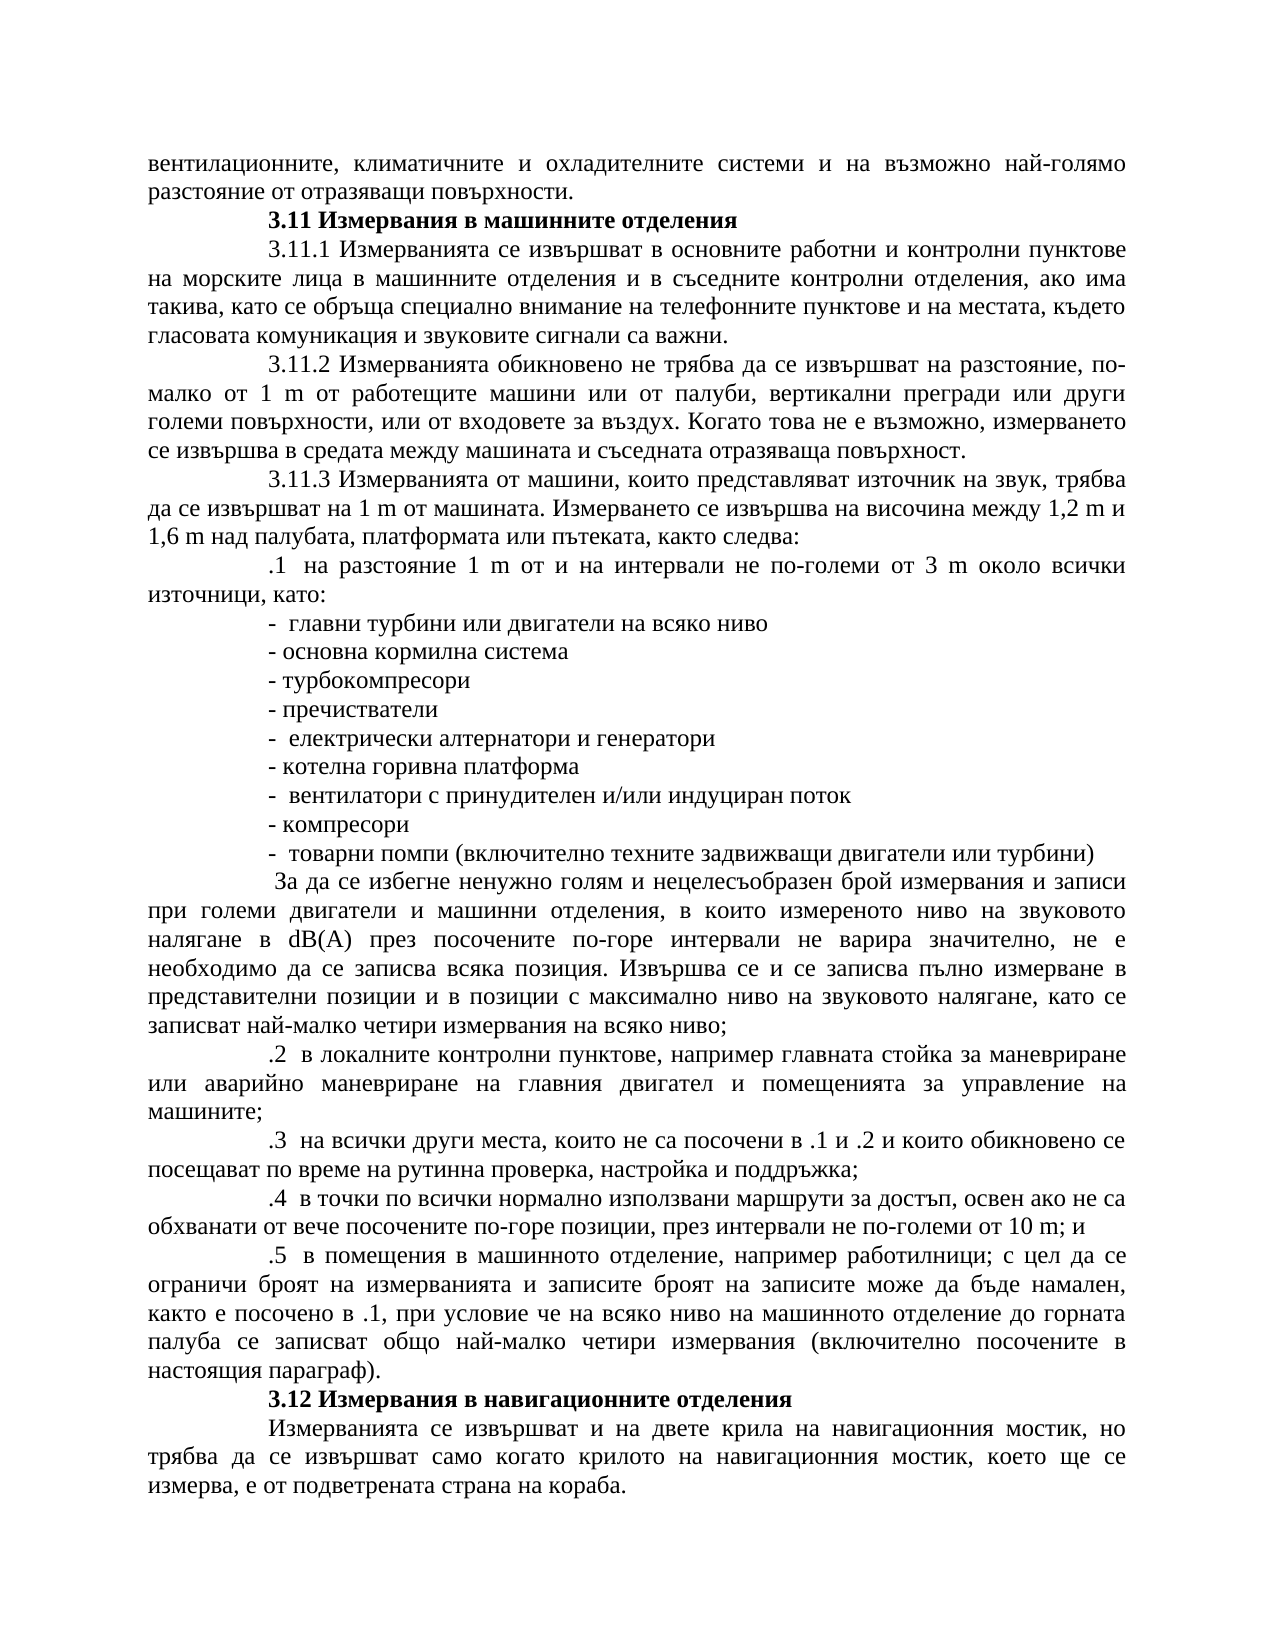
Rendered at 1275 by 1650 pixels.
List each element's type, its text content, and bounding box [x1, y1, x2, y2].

text 3.11.3 Измерванията от машини, които представляват източник на звук, трябва да се извършват на 1 m от машината. Измерването се извършва на височина между 1,2 m и 1,6 m над палубата, платформата или пътеката, както следва: [148, 464, 1127, 550]
text Измерванията се извършват и на двете крила на навигационния мостик, но трябва да се извършват само когато крилото на навигационния мостик, което ще се измерва, е от подветрената страна на кораба. [148, 1413, 1127, 1499]
text - главни турбини или двигатели на всяко ниво [148, 608, 1127, 636]
text - товарни помпи (включително техните задвижващи двигатели или турбини) [148, 838, 1127, 866]
text - вентилатори с принудителен и/или индуциран поток [148, 780, 1127, 809]
text - турбокомпресори [148, 665, 1127, 694]
text - основна кормилна система [148, 636, 1127, 665]
text - електрически алтернатори и генератори [148, 723, 1127, 751]
text .1 на разстояние 1 m от и на интервали не по-големи от 3 m около всички източници, като: [148, 550, 1127, 608]
text - котелна горивна платформа [148, 751, 1127, 780]
text - компресори [148, 809, 1127, 838]
text .2 в локалните контролни пунктове, например главната стойка за маневриране или аварийно маневриране на главния двигател и помещенията за управление на машините; [148, 1039, 1127, 1125]
text 3.11 Измервания в машинните отделения [148, 205, 1127, 234]
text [148, 148, 1127, 205]
text 3.12 Измервания в навигационните отделения [148, 1384, 1127, 1413]
text .3 на всички други места, които не са посочени в .1 и .2 и които обикновено се посещават по време на рутинна проверка, настройка и поддръжка; [148, 1125, 1127, 1183]
text .4 в точки по всички нормално използвани маршрути за достъп, освен ако не са обхванати от вече посочените по-горе позиции, през интервали не по-големи от 10 m; и [148, 1183, 1127, 1240]
text 3.11.2 Измерванията обикновено не трябва да се извършват на разстояние, по-малко от 1 m от работещите машини или от палуби, вертикални прегради или други големи повърхности, или от входовете за въздух. Когато това не е възможно, измерването се извършва в средата между машината и съседната отразяваща повърхност. [148, 349, 1127, 464]
text - пречистватели [148, 694, 1127, 723]
text .5 в помещения в машинното отделение, например работилници; с цел да се ограничи броят на измерванията и записите броят на записите може да бъде намален, както е посочено в .1, при условие че на всяко ниво на машинното отделение до горната палуба се записват общо най-малко четири измервания (включително посочените в настоящия параграф). [148, 1240, 1127, 1384]
text 3.11.1 Измерванията се извършват в основните работни и контролни пунктове на морските лица в машинните отделения и в съседните контролни отделения, ако има такива, като се обръща специално внимание на телефонните пунктове и на местата, където гласовата комуникация и звуковите сигнали са важни. [148, 234, 1127, 349]
text За да се избегне ненужно голям и нецелесъобразен брой измервания и записи при големи двигатели и машинни отделения, в които измереното ниво на звуковото налягане в dB(A) през посочените по-горе интервали не варира значително, не е необходимо да се записва всяка позиция. Извършва се и се записва пълно измерване в представителни позиции и в позиции с максимално ниво на звуковото налягане, като се записват най-малко четири измервания на всяко ниво; [148, 866, 1127, 1039]
